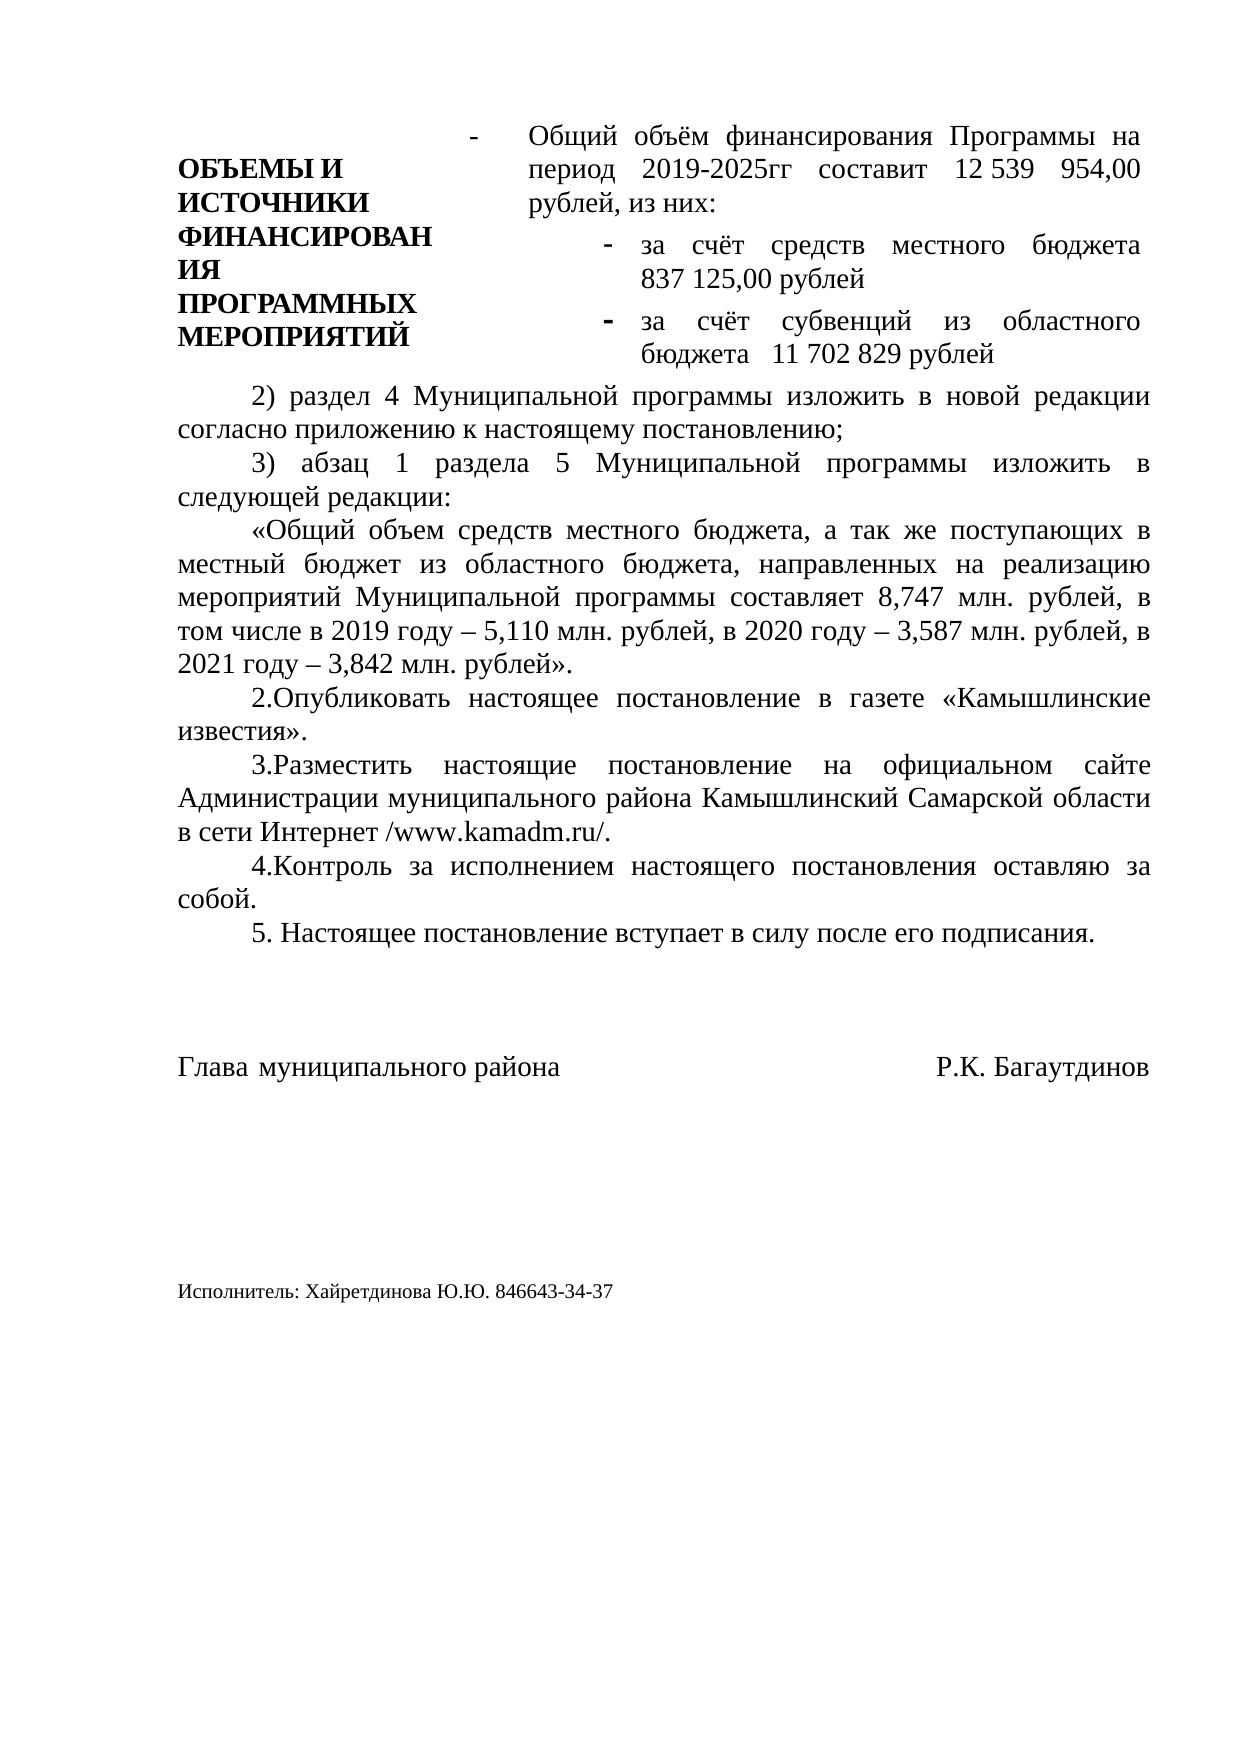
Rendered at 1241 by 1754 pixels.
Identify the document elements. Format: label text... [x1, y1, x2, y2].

table_header Общий объём финансирования Программы на период 2019-2025гг составит 12 539 954,00 рублей, из них: за счёт средств местного бюджета 837 125,00 рублей за счёт субвенций из областного бюджета 11 702 829 рублей [517, 118, 1152, 378]
text «Общий объем средств местного бюджета, а так же поступающих в местный бюджет из областного бюджета, направленных на реализацию мероприятий Муниципальной программы составляет 8,747 млн. рублей, в том числе в 2019 году – 5,110 млн. рублей, в 2020 году – 3,587 млн. рублей, в 2021 году – 3,842 млн. рублей». [177, 512, 1152, 680]
text 3) абзац 1 раздела 5 Муниципальной программы изложить в следующей редакции: [177, 445, 1152, 512]
table_header - [458, 118, 517, 378]
text 5. Настоящее постановление вступает в силу после его подписания. [177, 915, 1152, 948]
text Исполнитель: Хайретдинова Ю.Ю. 846643-34-37 [177, 1279, 1152, 1303]
text 2.Опубликовать настоящее постановление в газете «Камышлинские известия». [177, 680, 1152, 747]
text 4.Контроль за исполнением настоящего постановления оставляю за собой. [177, 848, 1152, 915]
table_header ОБЪЕМЫ И ИСТОЧНИКИ ФИНАНСИРОВАНИЯ ПРОГРАММНЫХ МЕРОПРИЯТИЙ [166, 118, 458, 378]
text 2) раздел 4 Муниципальной программы изложить в новой редакции согласно приложению к настоящему постановлению; [177, 378, 1152, 445]
text Глава муниципального района Р.К. Багаутдинов [177, 1049, 1152, 1082]
text 3.Разместить настоящие постановление на официальном сайте Администрации муниципального района Камышлинский Самарской области в сети Интернет /www.kamadm.ru/. [177, 747, 1152, 848]
